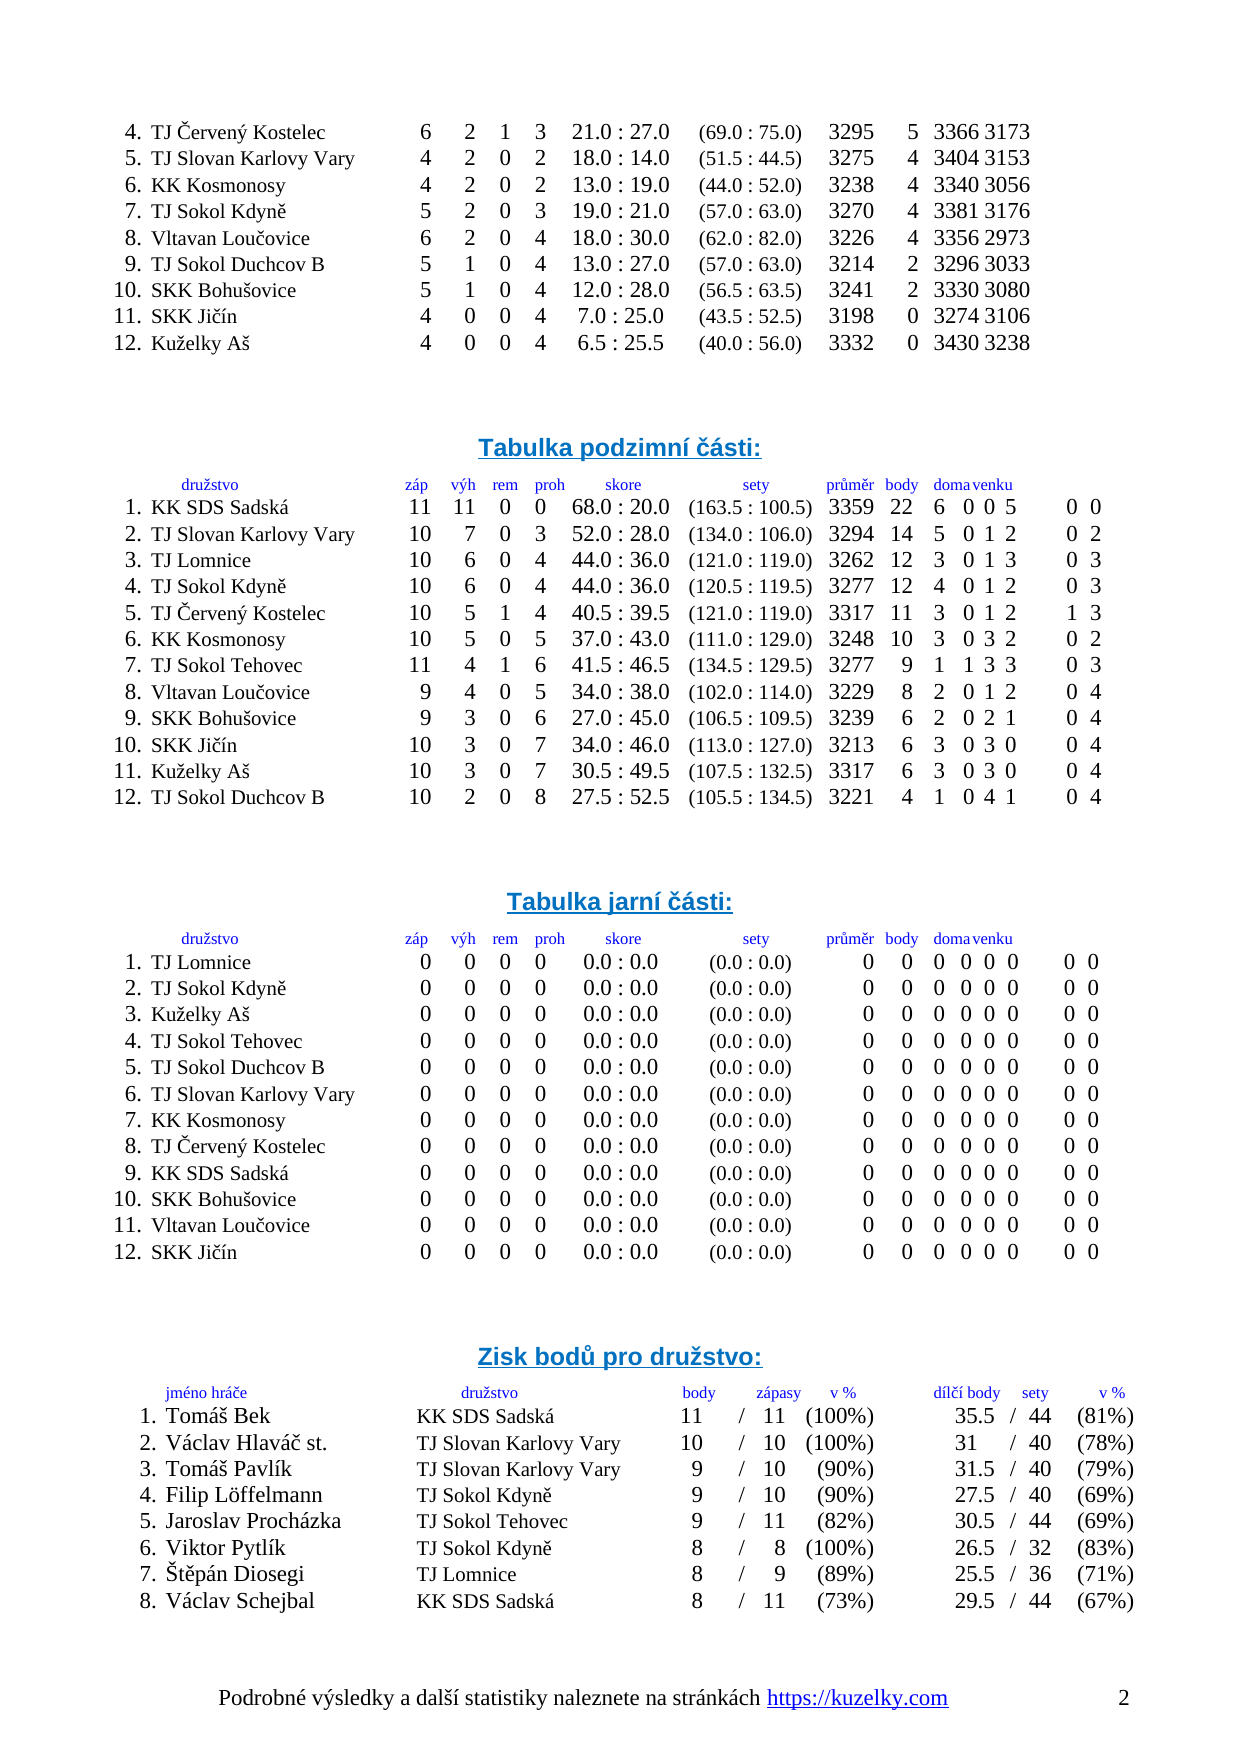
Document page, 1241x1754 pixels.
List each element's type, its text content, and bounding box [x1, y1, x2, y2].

text 8. Václav Schejbal KK SDS Sadská 8 / 11 (73%) 29.5 / 44 (67%) [106, 1587, 1134, 1613]
text 5. TJ Sokol Duchcov B 0 0 0 0 0.0 : 0.0 (0.0 : 0.0) 0 0 0 0 0 0 0 0 [106, 1053, 1134, 1079]
text 8. Vltavan Loučovice 9 4 0 5 34.0 : 38.0 (102.0 : 114.0) 3229 8 2 0 1 2 0 4 [106, 678, 1134, 704]
text 9. TJ Sokol Duchcov B 5 1 0 4 13.0 : 27.0 (57.0 : 63.0) 3214 2 3296 3033 [106, 250, 1134, 276]
text 4. TJ Sokol Tehovec 0 0 0 0 0.0 : 0.0 (0.0 : 0.0) 0 0 0 0 0 0 0 0 [106, 1027, 1134, 1053]
text 2. Václav Hlaváč st. TJ Slovan Karlovy Vary 10 / 10 (100%) 31 / 40 (78%) [106, 1428, 1134, 1455]
text družstvo záp výh rem proh skore sety průměr body doma venku [106, 474, 1134, 493]
text 5. TJ Slovan Karlovy Vary 4 2 0 2 18.0 : 14.0 (51.5 : 44.5) 3275 4 3404 3153 [106, 144, 1134, 171]
text 7. Štěpán Diosegi TJ Lomnice 8 / 9 (89%) 25.5 / 36 (71%) [106, 1560, 1134, 1587]
text 1. KK SDS Sadská 11 11 0 0 68.0 : 20.0 (163.5 : 100.5) 3359 22 6 0 0 5 0 0 [106, 493, 1134, 520]
text družstvo záp výh rem proh skore sety průměr body doma venku [106, 929, 1134, 948]
text 4. TJ Sokol Kdyně 10 6 0 4 44.0 : 36.0 (120.5 : 119.5) 3277 12 4 0 1 2 0 3 [106, 572, 1134, 599]
text 5. Jaroslav Procházka TJ Sokol Tehovec 9 / 11 (82%) 30.5 / 44 (69%) [106, 1508, 1134, 1534]
text 10. SKK Bohušovice 5 1 0 4 12.0 : 28.0 (56.5 : 63.5) 3241 2 3330 3080 [106, 276, 1134, 303]
text 8. TJ Červený Kostelec 0 0 0 0 0.0 : 0.0 (0.0 : 0.0) 0 0 0 0 0 0 0 0 [106, 1132, 1134, 1159]
text 6. KK Kosmonosy 4 2 0 2 13.0 : 19.0 (44.0 : 52.0) 3238 4 3340 3056 [106, 171, 1134, 197]
text 10. SKK Jičín 10 3 0 7 34.0 : 46.0 (113.0 : 127.0) 3213 6 3 0 3 0 0 4 [106, 731, 1134, 757]
text 9. SKK Bohušovice 9 3 0 6 27.0 : 45.0 (106.5 : 109.5) 3239 6 2 0 2 1 0 4 [106, 704, 1134, 731]
text 3. Tomáš Pavlík TJ Slovan Karlovy Vary 9 / 10 (90%) 31.5 / 40 (79%) [106, 1455, 1134, 1481]
text 9. KK SDS Sadská 0 0 0 0 0.0 : 0.0 (0.0 : 0.0) 0 0 0 0 0 0 0 0 [106, 1159, 1134, 1185]
text 6. KK Kosmonosy 10 5 0 5 37.0 : 43.0 (111.0 : 129.0) 3248 10 3 0 3 2 0 2 [106, 625, 1134, 652]
text 6. TJ Slovan Karlovy Vary 0 0 0 0 0.0 : 0.0 (0.0 : 0.0) 0 0 0 0 0 0 0 0 [106, 1079, 1134, 1106]
text 11. Kuželky Aš 10 3 0 7 30.5 : 49.5 (107.5 : 132.5) 3317 6 3 0 3 0 0 4 [106, 757, 1134, 783]
text 12. TJ Sokol Duchcov B 10 2 0 8 27.5 : 52.5 (105.5 : 134.5) 3221 4 1 0 4 1 0 4 [106, 783, 1134, 810]
text 3. Kuželky Aš 0 0 0 0 0.0 : 0.0 (0.0 : 0.0) 0 0 0 0 0 0 0 0 [106, 1001, 1134, 1027]
text Tabulka podzimní části: [94, 433, 1145, 462]
text 1. TJ Lomnice 0 0 0 0 0.0 : 0.0 (0.0 : 0.0) 0 0 0 0 0 0 0 0 [106, 948, 1134, 974]
text 5. TJ Červený Kostelec 10 5 1 4 40.5 : 39.5 (121.0 : 119.0) 3317 11 3 0 1 2 1 3 [106, 599, 1134, 625]
text jméno hráče družstvo body zápasy v % dílčí body sety v % [106, 1383, 1134, 1402]
text 7. TJ Sokol Kdyně 5 2 0 3 19.0 : 21.0 (57.0 : 63.0) 3270 4 3381 3176 [106, 197, 1134, 223]
text 1. Tomáš Bek KK SDS Sadská 11 / 11 (100%) 35.5 / 44 (81%) [106, 1402, 1134, 1428]
text 11. SKK Jičín 4 0 0 4 7.0 : 25.0 (43.5 : 52.5) 3198 0 3274 3106 [106, 303, 1134, 329]
text 4. Filip Löffelmann TJ Sokol Kdyně 9 / 10 (90%) 27.5 / 40 (69%) [106, 1481, 1134, 1508]
text 4. TJ Červený Kostelec 6 2 1 3 21.0 : 27.0 (69.0 : 75.0) 3295 5 3366 3173 [106, 118, 1134, 144]
text 12. Kuželky Aš 4 0 0 4 6.5 : 25.5 (40.0 : 56.0) 3332 0 3430 3238 [106, 329, 1134, 355]
text Zisk bodů pro družstvo: [94, 1342, 1145, 1371]
text 12. SKK Jičín 0 0 0 0 0.0 : 0.0 (0.0 : 0.0) 0 0 0 0 0 0 0 0 [106, 1238, 1134, 1264]
text 2. TJ Sokol Kdyně 0 0 0 0 0.0 : 0.0 (0.0 : 0.0) 0 0 0 0 0 0 0 0 [106, 974, 1134, 1001]
text 8. Vltavan Loučovice 6 2 0 4 18.0 : 30.0 (62.0 : 82.0) 3226 4 3356 2973 [106, 223, 1134, 250]
text 2. TJ Slovan Karlovy Vary 10 7 0 3 52.0 : 28.0 (134.0 : 106.0) 3294 14 5 0 1 2 0 2 [106, 520, 1134, 546]
text 6. Viktor Pytlík TJ Sokol Kdyně 8 / 8 (100%) 26.5 / 32 (83%) [106, 1534, 1134, 1560]
text 3. TJ Lomnice 10 6 0 4 44.0 : 36.0 (121.0 : 119.0) 3262 12 3 0 1 3 0 3 [106, 546, 1134, 572]
text 10. SKK Bohušovice 0 0 0 0 0.0 : 0.0 (0.0 : 0.0) 0 0 0 0 0 0 0 0 [106, 1185, 1134, 1211]
text 7. KK Kosmonosy 0 0 0 0 0.0 : 0.0 (0.0 : 0.0) 0 0 0 0 0 0 0 0 [106, 1106, 1134, 1132]
text 7. TJ Sokol Tehovec 11 4 1 6 41.5 : 46.5 (134.5 : 129.5) 3277 9 1 1 3 3 0 3 [106, 652, 1134, 678]
text 11. Vltavan Loučovice 0 0 0 0 0.0 : 0.0 (0.0 : 0.0) 0 0 0 0 0 0 0 0 [106, 1211, 1134, 1238]
text Tabulka jarní části: [94, 887, 1145, 916]
